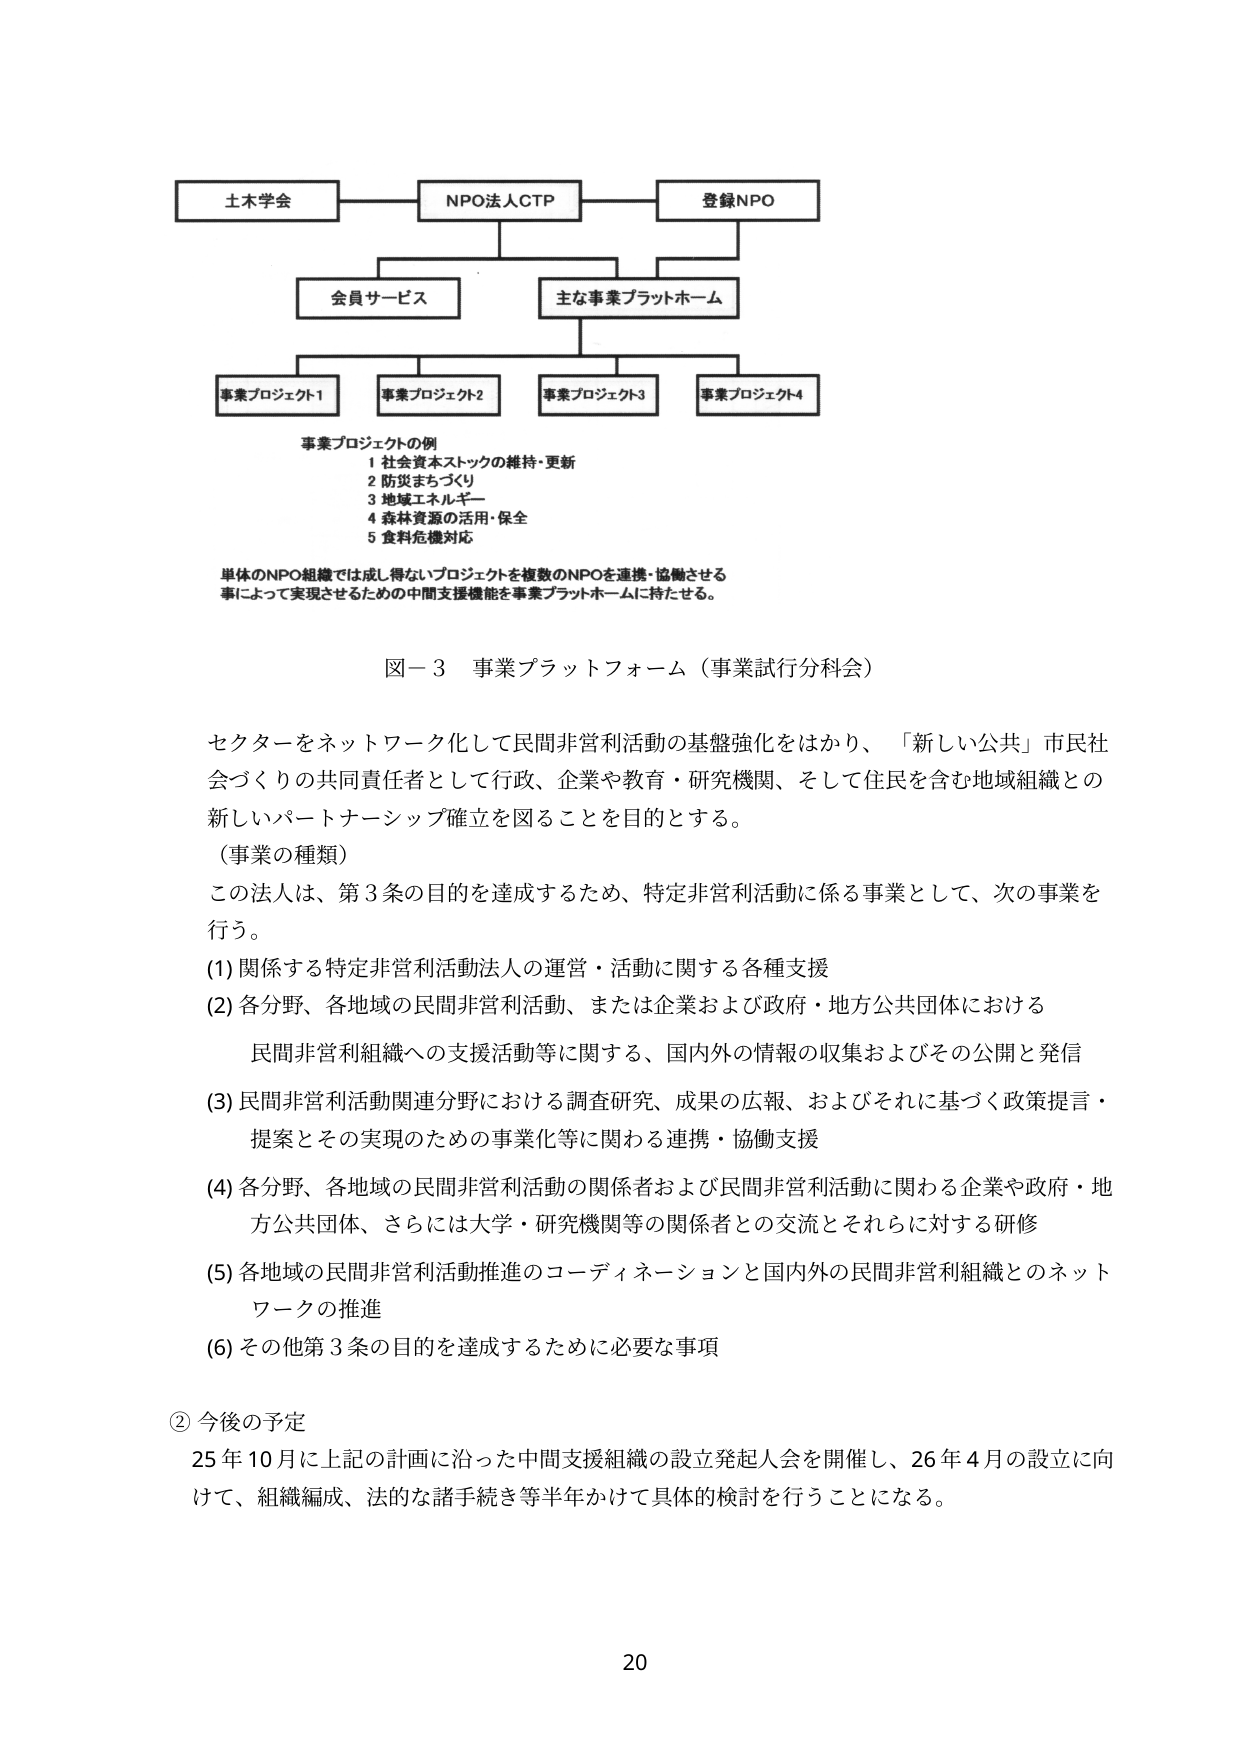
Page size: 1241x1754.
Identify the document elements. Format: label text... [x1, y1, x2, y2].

text (2) 各分野、各地域の民間非営利活動、または企業および政府・地方公共団体における [207, 986, 1122, 1023]
text 25年10月に上記の計画に沿った中間支援組織の設立発起人会を開催し、26年4月の設立に向けて、組織編成、法的な諸手続き等半年かけて具体的検討を行うことになる。 [148, 1440, 1122, 1515]
text 図－３ 事業プラットフォーム（事業試行分科会） [148, 648, 1122, 686]
text セクターをネットワーク化して民間非営利活動の基盤強化をはかり、 「新しい公共」市民社会づくりの共同責任者として行政、企業や教育・研究機関、そして住民を含む地域組織との新しいパートナーシップ確立を図ることを目的とする。 [207, 723, 1122, 836]
text (1) 関係する特定非営利活動法人の運営・活動に関する各種支援 [207, 948, 1122, 986]
text (3) 民間非営利活動関連分野における調査研究、成果の広報、およびそれに基づく政策提言・提案とその実現のための事業化等に関わる連携・協働支援 [207, 1081, 1122, 1156]
text ② 今後の予定 [148, 1402, 1122, 1440]
text (4) 各分野、各地域の民間非営利活動の関係者および民間非営利活動に関わる企業や政府・地方公共団体、さらには大学・研究機関等の関係者との交流とそれらに対する研修 [207, 1167, 1122, 1242]
text (5) 各地域の民間非営利活動推進のコーディネーションと国内外の民間非営利組織とのネットワークの推進 [207, 1252, 1122, 1327]
text （事業の種類） [148, 836, 1122, 873]
text この法人は、第３条の目的を達成するため、特定非営利活動に係る事業として、次の事業を行う。 [207, 873, 1122, 948]
text (6) その他第３条の目的を達成するために必要な事項 [207, 1327, 1122, 1365]
picture [147, 160, 834, 612]
text 民間非営利組織への支援活動等に関する、国内外の情報の収集およびその公開と発信 [207, 1033, 1122, 1071]
